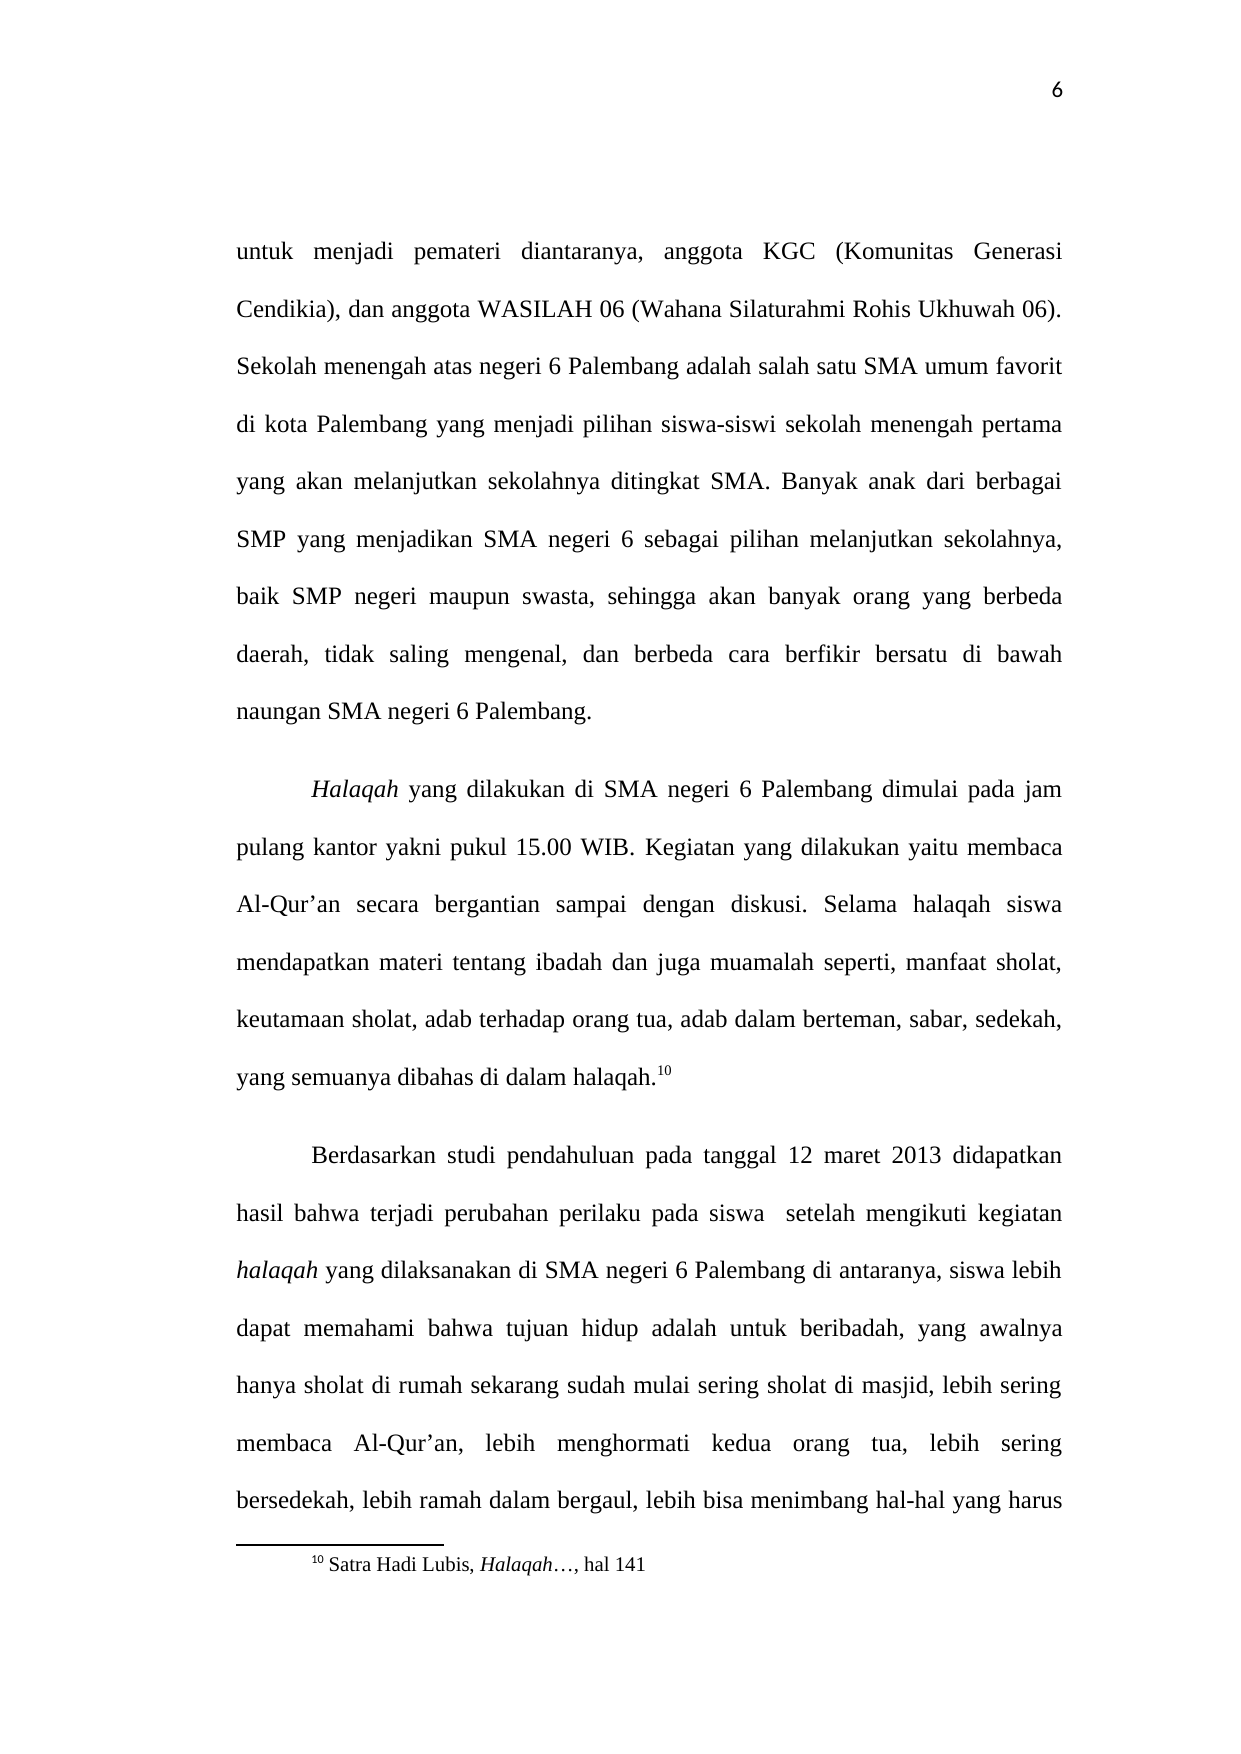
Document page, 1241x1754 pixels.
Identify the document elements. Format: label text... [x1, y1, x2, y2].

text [236, 1140, 1063, 1514]
text Halaqah yang dilakukan di SMA negeri 6 Palembang dimulai pada jam pulang kantor yakni pukul 15.00 WIB. Kegiatan yang dilakukan yaitu membaca Al-Qur’an secara bergantian sampai dengan diskusi. Selama halaqah siswa mendapatkan materi tentang ibadah dan juga muamalah seperti, manfaat sholat, keutamaan sholat, adab terhadap orang tua, adab dalam berteman, sabar, sedekah, yang semuanya dibahas di dalam halaqah. [236, 774, 1063, 1091]
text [236, 236, 1063, 725]
